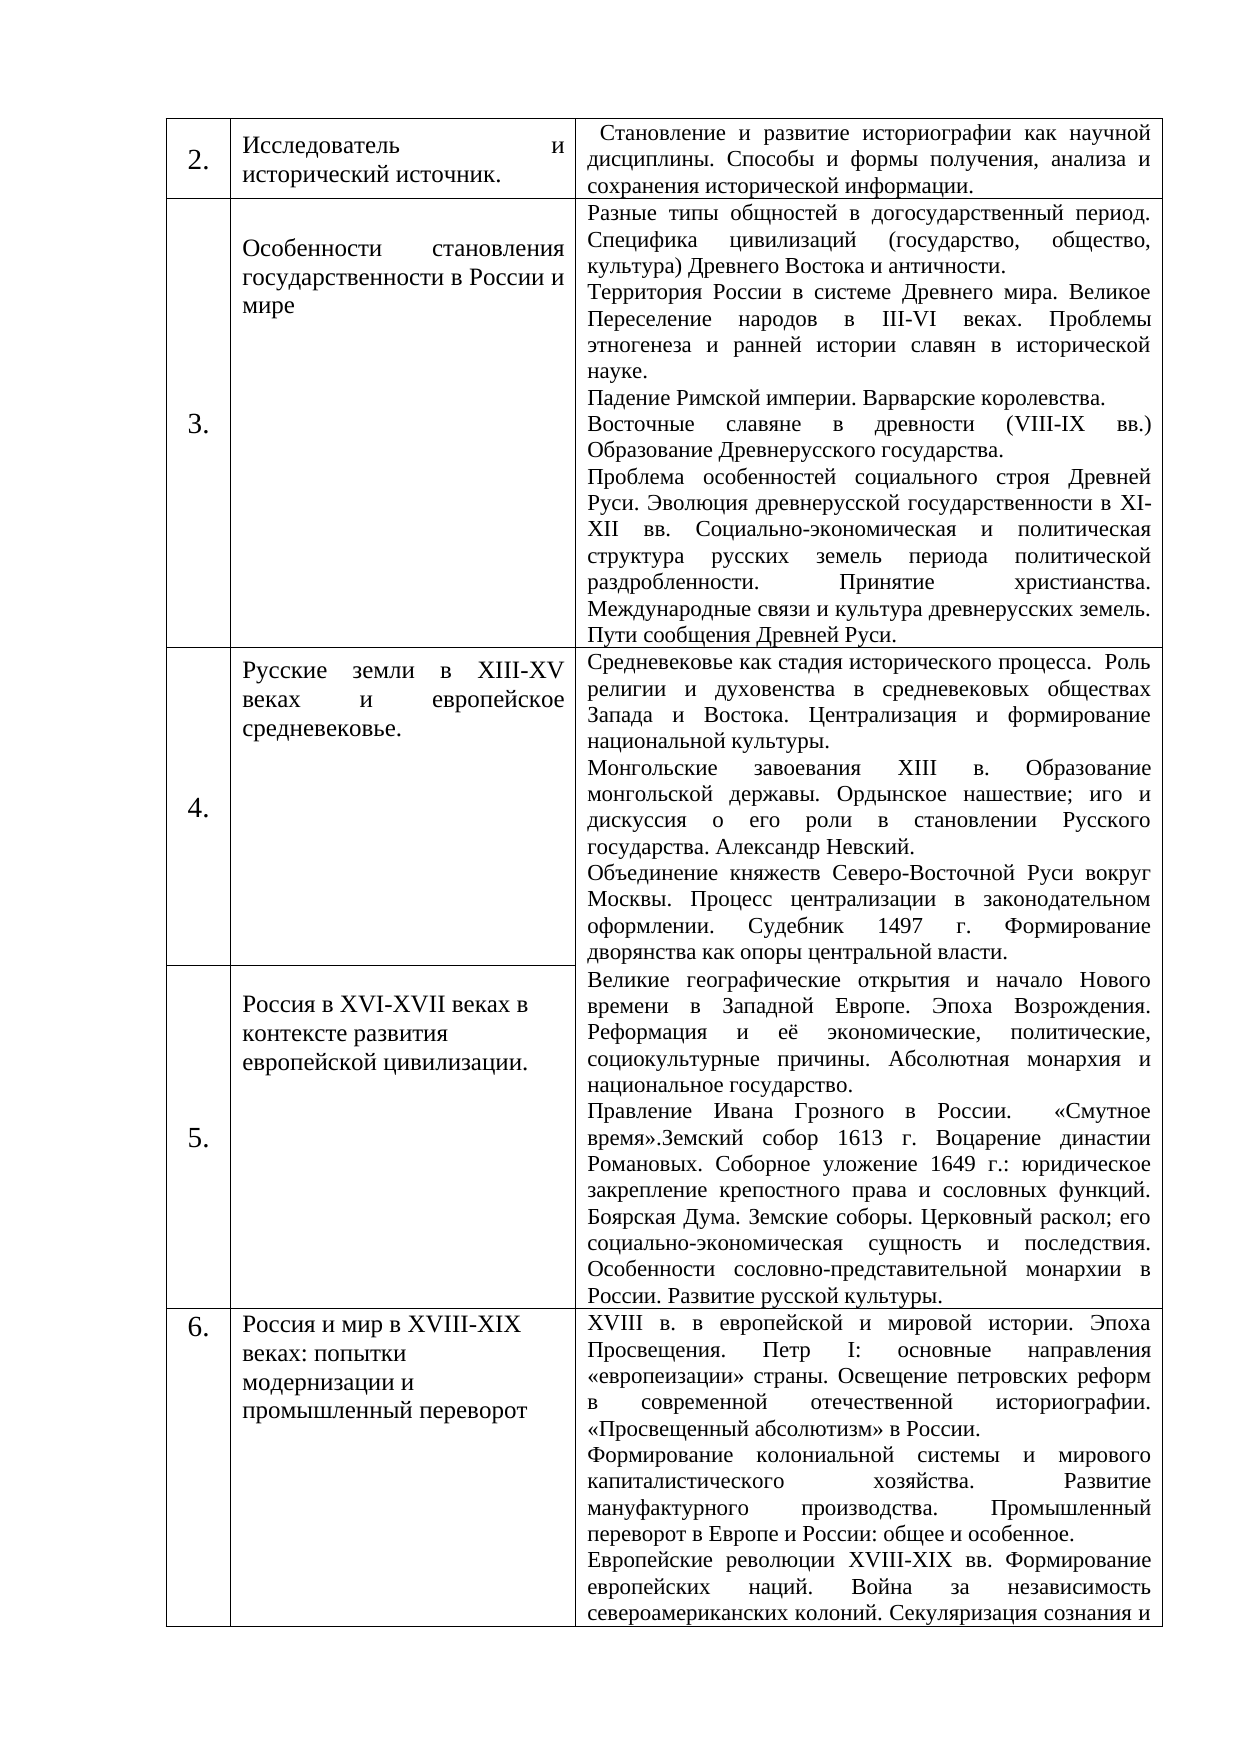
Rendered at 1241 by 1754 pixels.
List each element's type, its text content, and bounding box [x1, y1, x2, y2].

table_cell Исследователь и исторический источник. [231, 119, 575, 198]
table_cell 5. [167, 966, 230, 1308]
table_cell Средневековье как стадия исторического процесса. Роль религии и духовенства в средневековых обществах Запада и Востока. Централизация и формирование национальной культуры. Монгольские завоевания XIII в. Образование монгольской державы. Ордынское нашествие; иго и дискуссия о его роли в становлении Русского государства. Александр Невский. Объединение княжеств Северо-Восточной Руси вокруг Москвы. Процесс централизации в законодательном оформлении. Судебник 1497 г. Формирование дворянства как опоры центральной власти. [576, 648, 1162, 964]
table_cell Великие географические открытия и начало Нового времени в Западной Европе. Эпоха Возрождения. Реформация и её экономические, политические, социокультурные причины. Абсолютная монархия и национальное государство. Правление Ивана Грозного в России. «Смутное время».Земский собор 1613 г. Воцарение династии Романовых. Соборное уложение 1649 г.: юридическое закрепление крепостного права и сословных функций. Боярская Дума. Земские соборы. Церковный раскол; его социально-экономическая сущность и последствия. Особенности сословно-представительной монархии в России. Развитие русской культуры. [576, 965, 1162, 1308]
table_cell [231, 1309, 575, 1626]
table_cell 6. [167, 1309, 230, 1626]
table_cell Разные типы общностей в догосударственный период. Специфика цивилизаций (государство, общество, культура) Древнего Востока и античности. Территория России в системе Древнего мира. Великое Переселение народов в III-VI веках. Проблемы этногенеза и ранней истории славян в исторической науке. Падение Римской империи. Варварские королевства. Восточные славяне в древности (VIII-IX вв.) Образование Древнерусского государства. Проблема особенностей социального строя Древней Руси. Эволюция древнерусской государственности в XI-XII вв. Социально-экономическая и политическая структура русских земель периода политической раздробленности. Принятие христианства. Международные связи и культура древнерусских земель. Пути сообщения Древней Руси. [576, 199, 1162, 647]
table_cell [576, 1309, 1162, 1626]
table_cell 4. [167, 648, 230, 964]
table_cell Русские земли в XIII-XV веках и европейское средневековье. [231, 648, 575, 964]
table_cell 2. [167, 119, 230, 198]
table_cell Особенности становления государственности в России и мире [231, 199, 575, 647]
table_cell Россия в XVI-XVII веках в контексте развития европейской цивилизации. [231, 966, 575, 1308]
table_cell Становление и развитие историографии как научной дисциплины. Способы и формы получения, анализа и сохранения исторической информации. [576, 119, 1162, 198]
table_cell 3. [167, 199, 230, 647]
